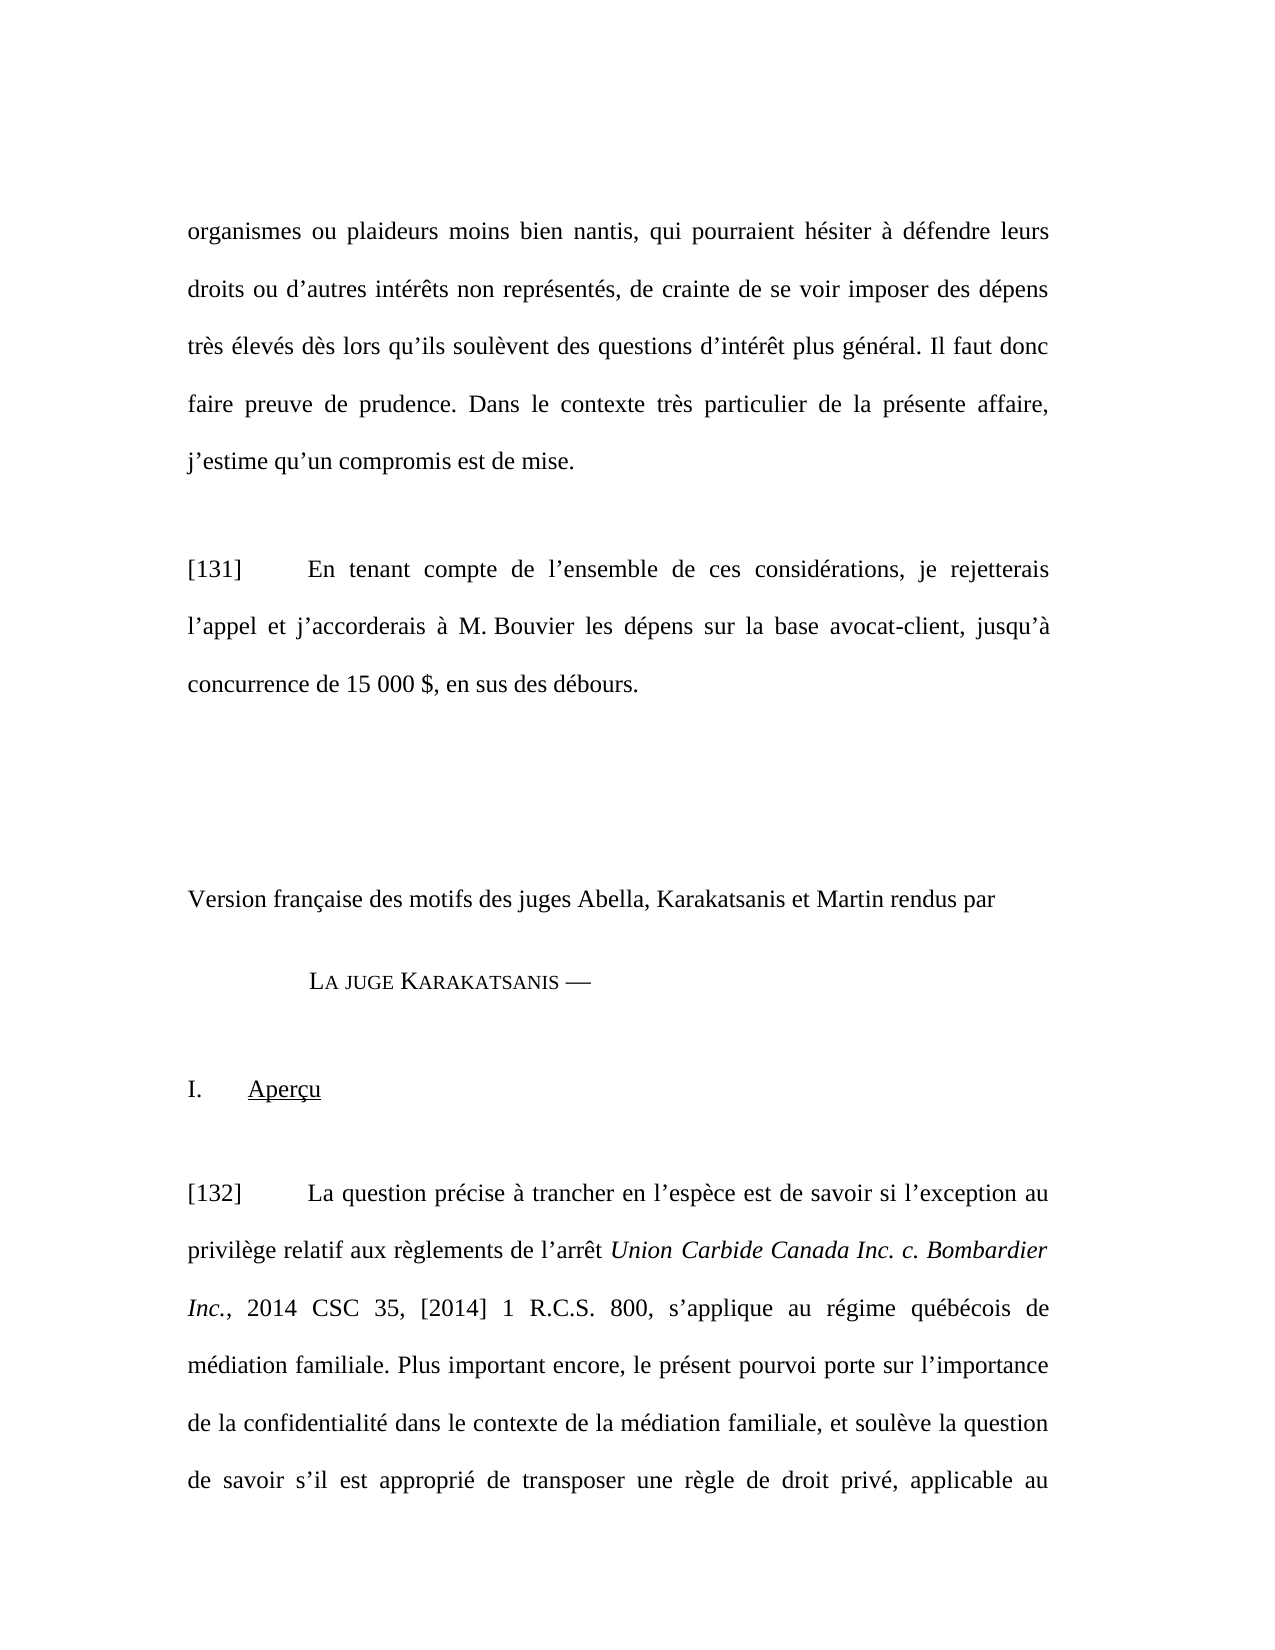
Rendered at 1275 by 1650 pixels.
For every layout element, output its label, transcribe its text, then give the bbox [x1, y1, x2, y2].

text En tenant compte de l’ensemble de ces considérations, je rejetterais l’appel et j’accorderais à M. Bouvier les dépens sur la base avocat-client, jusqu’à concurrence de 15 000 $, en sus des débours. [187, 554, 1050, 698]
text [187, 216, 1050, 475]
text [187, 1178, 1050, 1494]
title Aperçu [187, 1074, 1050, 1103]
text Version française des motifs des juges Abella, Karakatsanis et Martin rendus par [187, 884, 1050, 913]
text La juge Karakatsanis — [187, 966, 1050, 995]
